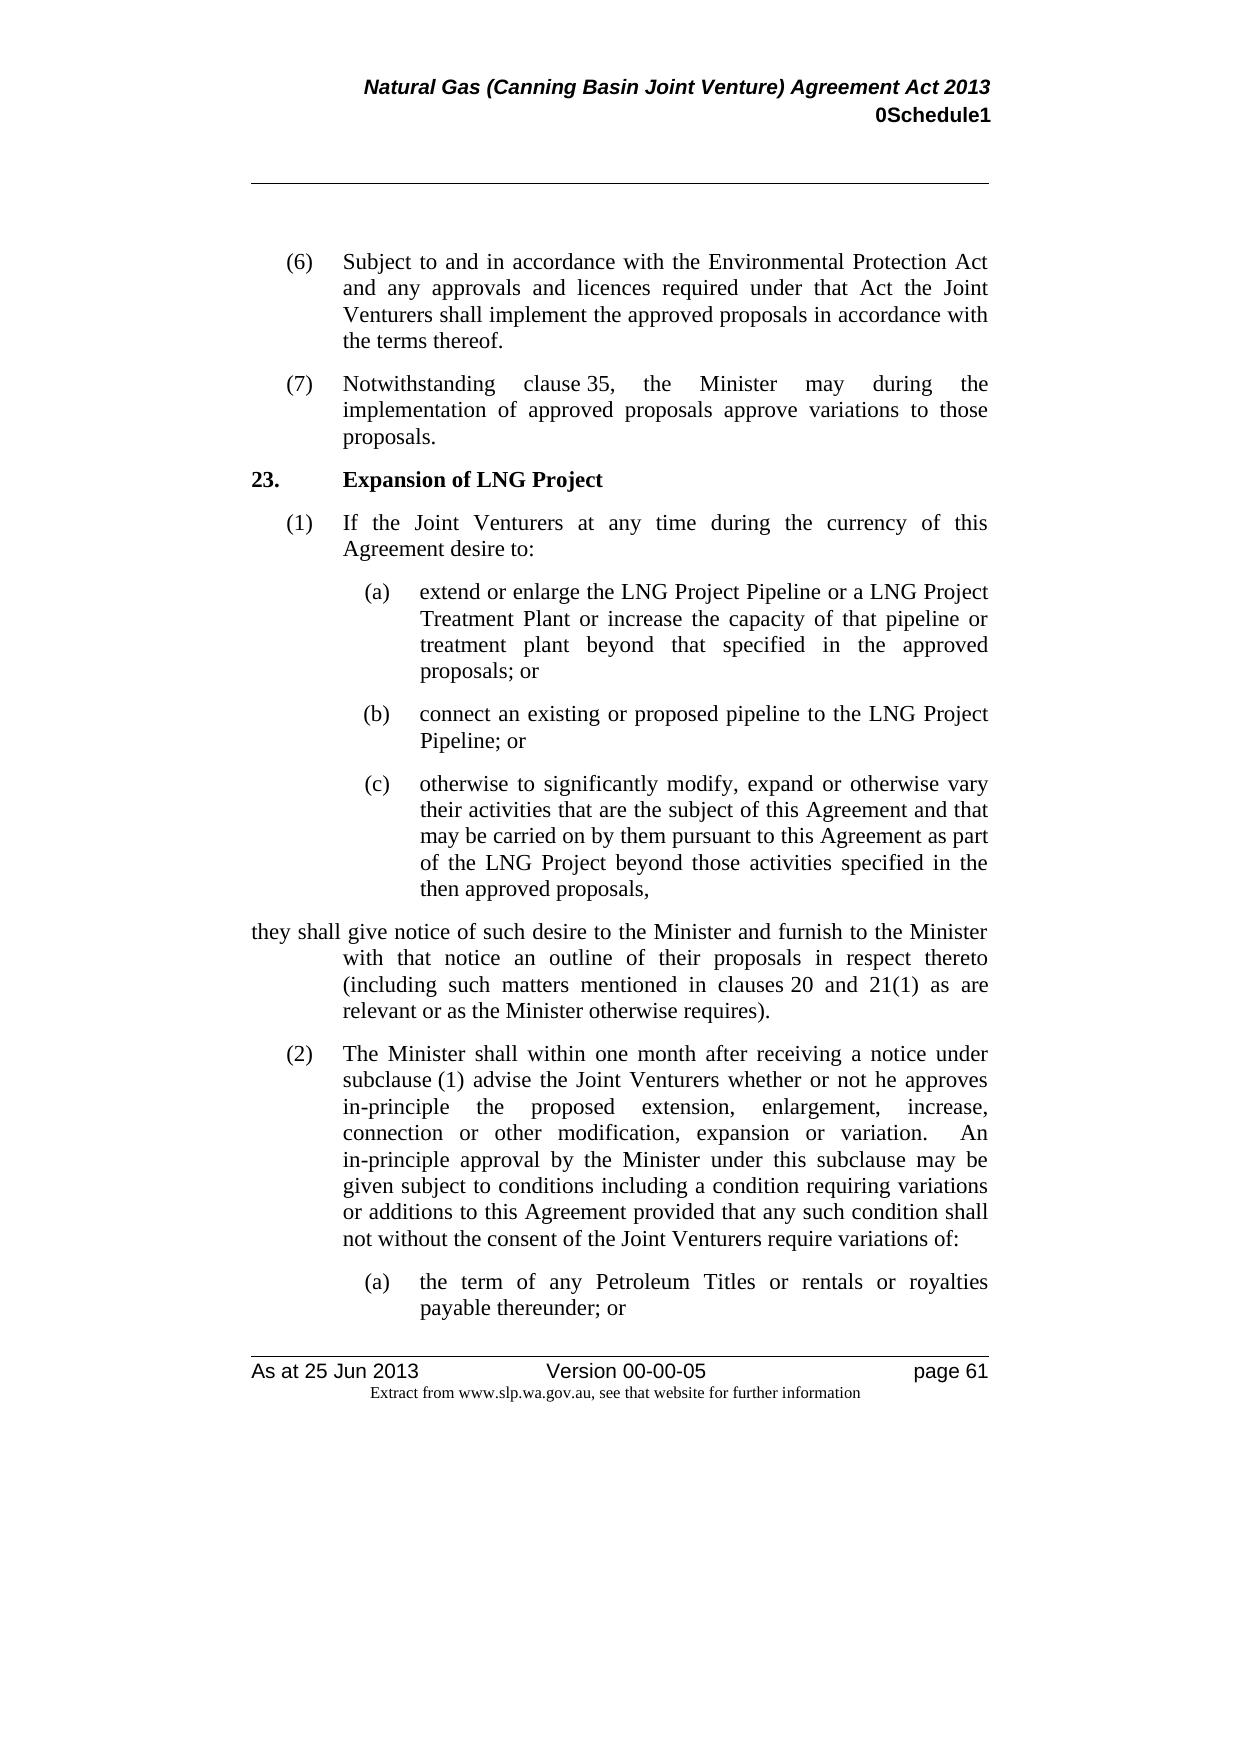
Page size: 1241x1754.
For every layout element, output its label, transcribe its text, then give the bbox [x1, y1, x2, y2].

text 23. Expansion of LNG Project [251, 466, 989, 492]
text (a) the term of any Petroleum Titles or rentals or royalties payable thereunder; or [251, 1268, 989, 1320]
text (6) Subject to and in accordance with the Environmental Protection Act and any approvals and licences required under that Act the Joint Venturers shall implement the approved proposals in accordance with the terms thereof. [251, 248, 989, 353]
text (c) otherwise to significantly modify, expand or otherwise vary their activities that are the subject of this Agreement and that may be carried on by them pursuant to this Agreement as part of the LNG Project beyond those activities specified in the then approved proposals, [251, 770, 989, 901]
text (2) The Minister shall within one month after receiving a notice under subclause (1) advise the Joint Venturers whether or not he approves in-principle the proposed extension, enlargement, increase, connection or other modification, expansion or variation. An in-principle approval by the Minister under this subclause may be given subject to conditions including a condition requiring variations or additions to this Agreement provided that any such condition shall not without the consent of the Joint Venturers require variations of: [251, 1040, 989, 1251]
text (b) connect an existing or proposed pipeline to the LNG Project Pipeline; or [251, 700, 989, 753]
text (1) If the Joint Venturers at any time during the currency of this Agreement desire to: [251, 509, 989, 562]
text (a) extend or enlarge the LNG Project Pipeline or a LNG Project Treatment Plant or increase the capacity of that pipeline or treatment plant beyond that specified in the approved proposals; or [251, 578, 989, 684]
text they shall give notice of such desire to the Minister and furnish to the Minister with that notice an outline of their proposals in respect thereto (including such matters mentioned in clauses 20 and 21(1) as are relevant or as the Minister otherwise requires). [251, 918, 989, 1023]
text (7) Notwithstanding clause 35, the Minister may during the implementation of approved proposals approve variations to those proposals. [251, 370, 989, 449]
